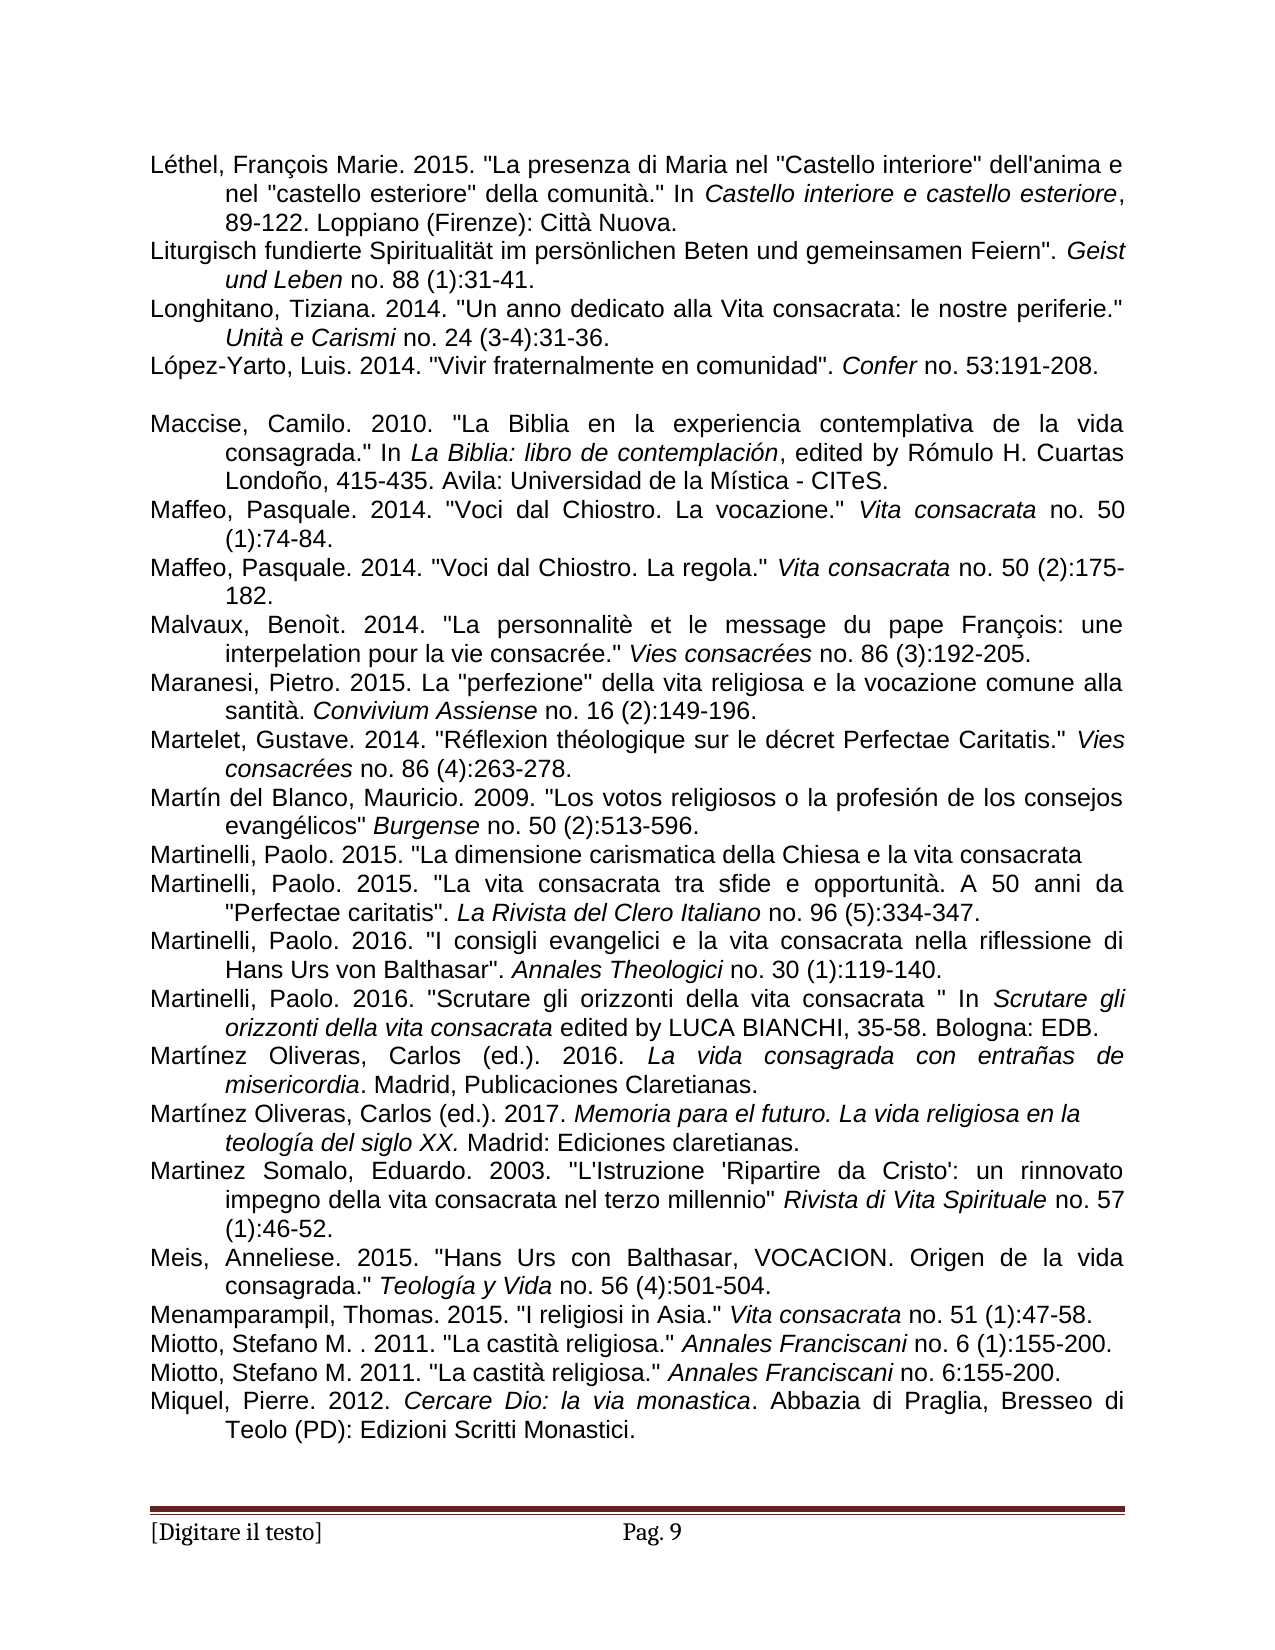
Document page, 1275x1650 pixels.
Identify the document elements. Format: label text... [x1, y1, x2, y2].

text Maffeo, Pasquale. 2014. "Voci dal Chiostro. La regola." Vita consacrata no. 50 (2):175-182. [150, 552, 1125, 610]
text Maffeo, Pasquale. 2014. "Voci dal Chiostro. La vocazione." Vita consacrata no. 50 (1):74-84. [150, 495, 1125, 552]
text Miquel, Pierre. 2012. Cercare Dio: la via monastica. Abbazia di Praglia, Bresseo di Teolo (PD): Edizioni Scritti Monastici. [150, 1386, 1125, 1444]
text Léthel, François Marie. 2015. "La presenza di Maria nel "Castello interiore" dell'anima e nel "castello esteriore" della comunità." In Castello interiore e castello esteriore, 89-122. Loppiano (Firenze): Città Nuova. [150, 150, 1125, 236]
text Martinelli, Paolo. 2016. "Scrutare gli orizzonti della vita consacrata " In Scrutare gli orizzonti della vita consacrata edited by LUCA BIANCHI, 35-58. Bologna: EDB. [150, 984, 1125, 1041]
text Malvaux, Benoìt. 2014. "La personnalitè et le message du pape François: une interpelation pour la vie consacrée." Vies consacrées no. 86 (3):192-205. [150, 610, 1125, 667]
text Martínez Oliveras, Carlos (ed.). 2017. Memoria para el futuro. La vida religiosa en la teología del siglo XX. Madrid: Ediciones claretianas. [150, 1099, 1125, 1156]
text Menamparampil, Thomas. 2015. "I religiosi in Asia." Vita consacrata no. 51 (1):47-58. [150, 1300, 1125, 1329]
text Martelet, Gustave. 2014. "Réflexion théologique sur le décret Perfectae Caritatis." Vies consacrées no. 86 (4):263-278. [150, 725, 1125, 782]
text Martinelli, Paolo. 2015. "La vita consacrata tra sfide e opportunità. A 50 anni da "Perfectae caritatis". La Rivista del Clero Italiano no. 96 (5):334-347. [150, 869, 1125, 926]
text Maccise, Camilo. 2010. "La Biblia en la experiencia contemplativa de la vida consagrada." In La Biblia: libro de contemplación, edited by Rómulo H. Cuartas Londoño, 415-435. Avila: Universidad de la Mística - CITeS. [150, 409, 1125, 495]
text Miotto, Stefano M. . 2011. "La castità religiosa." Annales Franciscani no. 6 (1):155-200. [150, 1329, 1125, 1357]
text Longhitano, Tiziana. 2014. "Un anno dedicato alla Vita consacrata: le nostre periferie." Unità e Carismi no. 24 (3-4):31-36. [150, 294, 1125, 351]
text Liturgisch fundierte Spiritualität im persönlichen Beten und gemeinsamen Feiern". Geist und Leben no. 88 (1):31-41. [150, 236, 1125, 294]
text Meis, Anneliese. 2015. "Hans Urs con Balthasar, VOCACION. Origen de la vida consagrada." Teología y Vida no. 56 (4):501-504. [150, 1242, 1125, 1300]
text Martín del Blanco, Mauricio. 2009. "Los votos religiosos o la profesión de los consejos evangélicos" Burgense no. 50 (2):513-596. [150, 782, 1125, 840]
text Miotto, Stefano M. 2011. "La castità religiosa." Annales Franciscani no. 6:155-200. [150, 1357, 1125, 1386]
text Martinelli, Paolo. 2015. "La dimensione carismatica della Chiesa e la vita consacrata [150, 840, 1125, 869]
text Maranesi, Pietro. 2015. La "perfezione" della vita religiosa e la vocazione comune alla santità. Convivium Assiense no. 16 (2):149-196. [150, 667, 1125, 725]
text López-Yarto, Luis. 2014. "Vivir fraternalmente en comunidad". Confer no. 53:191-208. [150, 351, 1125, 380]
text Martinelli, Paolo. 2016. "I consigli evangelici e la vita consacrata nella riflessione di Hans Urs von Balthasar". Annales Theologici no. 30 (1):119-140. [150, 926, 1125, 984]
text Martinez Somalo, Eduardo. 2003. "L'Istruzione 'Ripartire da Cristo': un rinnovato impegno della vita consacrata nel terzo millennio" Rivista di Vita Spirituale no. 57 (1):46-52. [150, 1156, 1125, 1242]
text Martínez Oliveras, Carlos (ed.). 2016. La vida consagrada con entrañas de misericordia. Madrid, Publicaciones Claretianas. [150, 1041, 1125, 1099]
